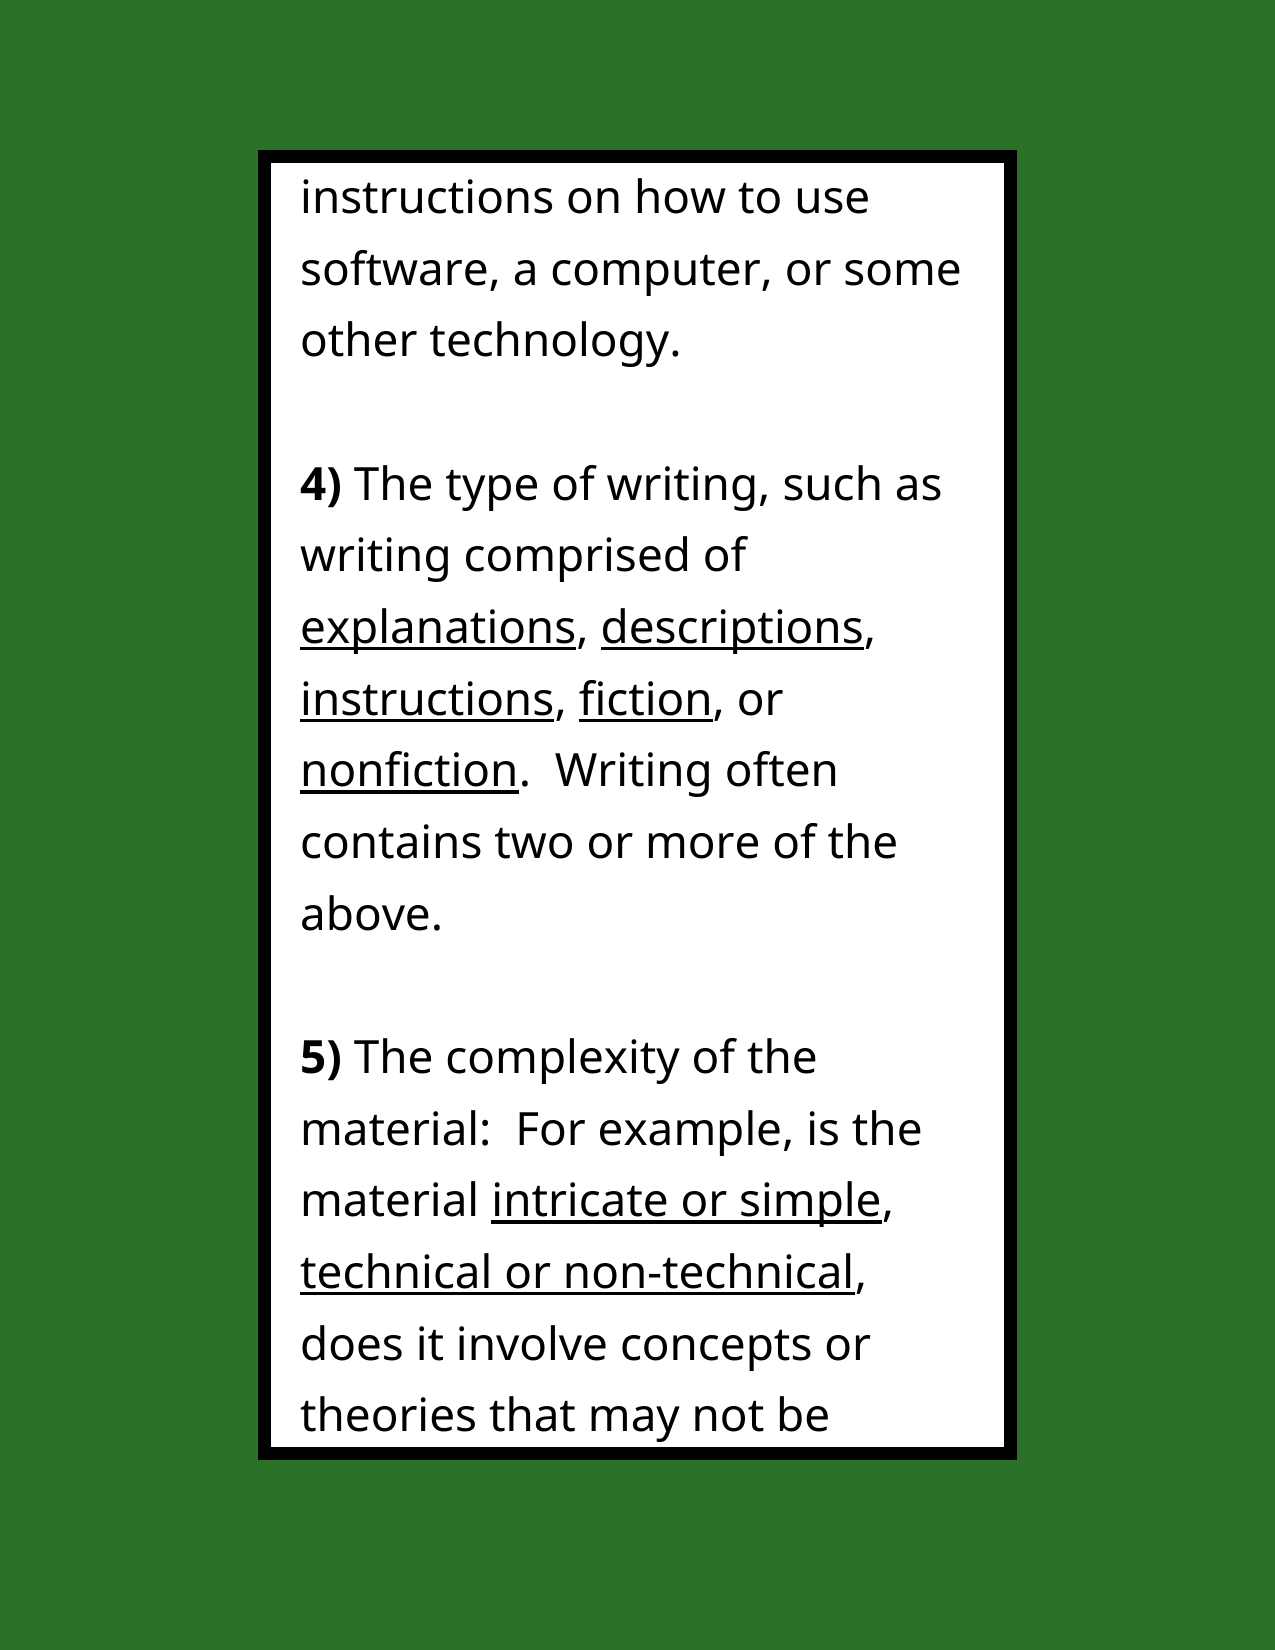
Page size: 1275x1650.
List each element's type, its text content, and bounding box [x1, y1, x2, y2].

text 4) The type of writing, such as writing comprised of explanations, descriptions, instructions, fiction, or nonfiction. Writing often contains two or more of the above. [271, 437, 1004, 938]
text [271, 1010, 1004, 1447]
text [271, 163, 1004, 365]
